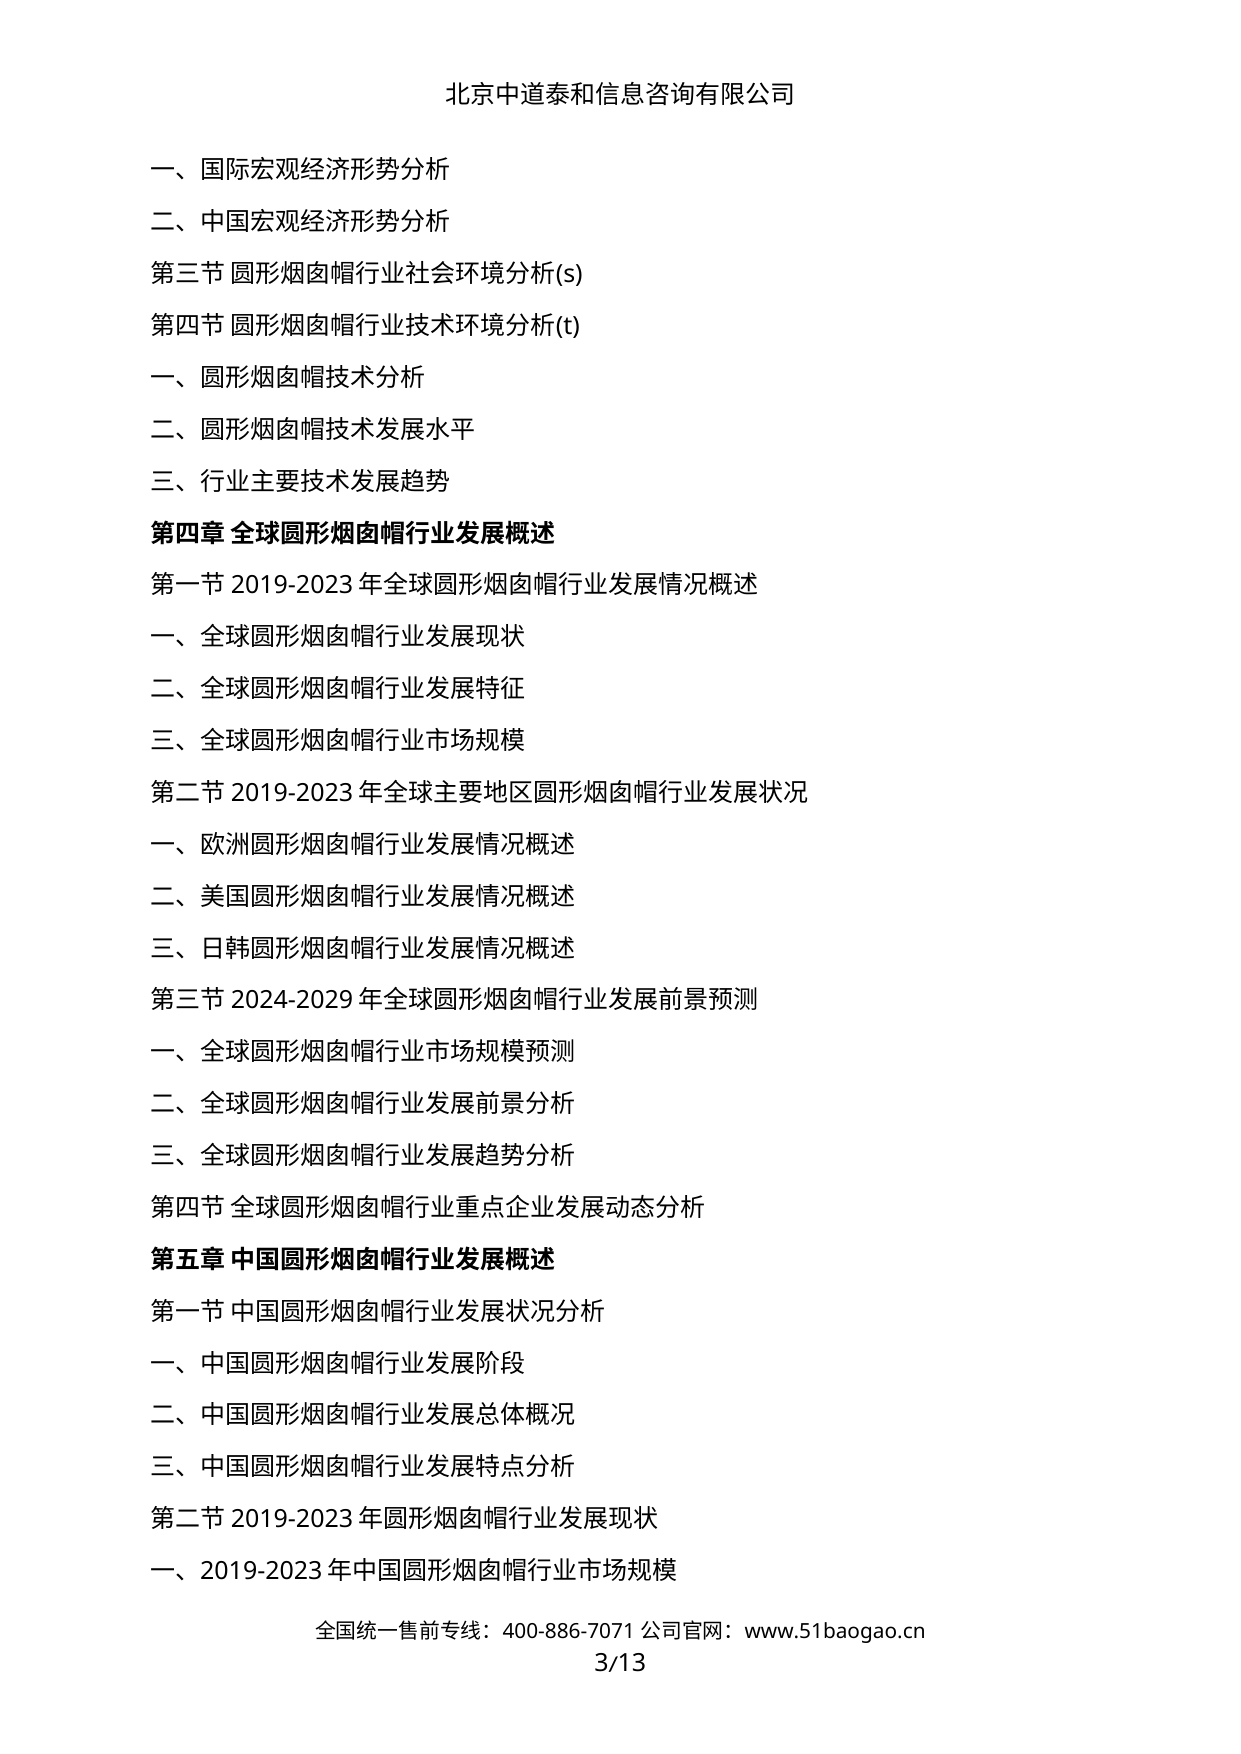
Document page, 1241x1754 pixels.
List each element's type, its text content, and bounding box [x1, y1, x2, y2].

text 一、全球圆形烟囱帽行业市场规模预测 [150, 1032, 1090, 1068]
text 三、行业主要技术发展趋势 [150, 461, 1090, 497]
text 一、中国圆形烟囱帽行业发展阶段 [150, 1343, 1090, 1379]
text 一、2019-2023年中国圆形烟囱帽行业市场规模 [150, 1551, 1090, 1587]
text 第二节 2019-2023年圆形烟囱帽行业发展现状 [150, 1499, 1090, 1535]
text 第一节 2019-2023年全球圆形烟囱帽行业发展情况概述 [150, 565, 1090, 601]
text 第四节 圆形烟囱帽行业技术环境分析(t) [150, 306, 1090, 342]
text 第四节 全球圆形烟囱帽行业重点企业发展动态分析 [150, 1187, 1090, 1224]
text 第三节 圆形烟囱帽行业社会环境分析(s) [150, 254, 1090, 290]
text 三、日韩圆形烟囱帽行业发展情况概述 [150, 928, 1090, 964]
text 一、欧洲圆形烟囱帽行业发展情况概述 [150, 824, 1090, 861]
text 二、圆形烟囱帽技术发展水平 [150, 409, 1090, 446]
text 二、全球圆形烟囱帽行业发展前景分析 [150, 1084, 1090, 1120]
text 第一节 中国圆形烟囱帽行业发展状况分析 [150, 1291, 1090, 1327]
text 第三节 2024-2029年全球圆形烟囱帽行业发展前景预测 [150, 980, 1090, 1016]
text 二、中国宏观经济形势分析 [150, 202, 1090, 238]
text 二、中国圆形烟囱帽行业发展总体概况 [150, 1395, 1090, 1431]
text 一、圆形烟囱帽技术分析 [150, 357, 1090, 394]
text 第二节 2019-2023年全球主要地区圆形烟囱帽行业发展状况 [150, 772, 1090, 809]
text 一、全球圆形烟囱帽行业发展现状 [150, 617, 1090, 653]
text 二、美国圆形烟囱帽行业发展情况概述 [150, 876, 1090, 912]
text 第四章 全球圆形烟囱帽行业发展概述 [150, 513, 1090, 549]
text 三、全球圆形烟囱帽行业发展趋势分析 [150, 1136, 1090, 1172]
text 二、全球圆形烟囱帽行业发展特征 [150, 669, 1090, 705]
text 三、中国圆形烟囱帽行业发展特点分析 [150, 1447, 1090, 1483]
text 三、全球圆形烟囱帽行业市场规模 [150, 721, 1090, 757]
text 一、国际宏观经济形势分析 [150, 150, 1090, 186]
text 第五章 中国圆形烟囱帽行业发展概述 [150, 1239, 1090, 1276]
